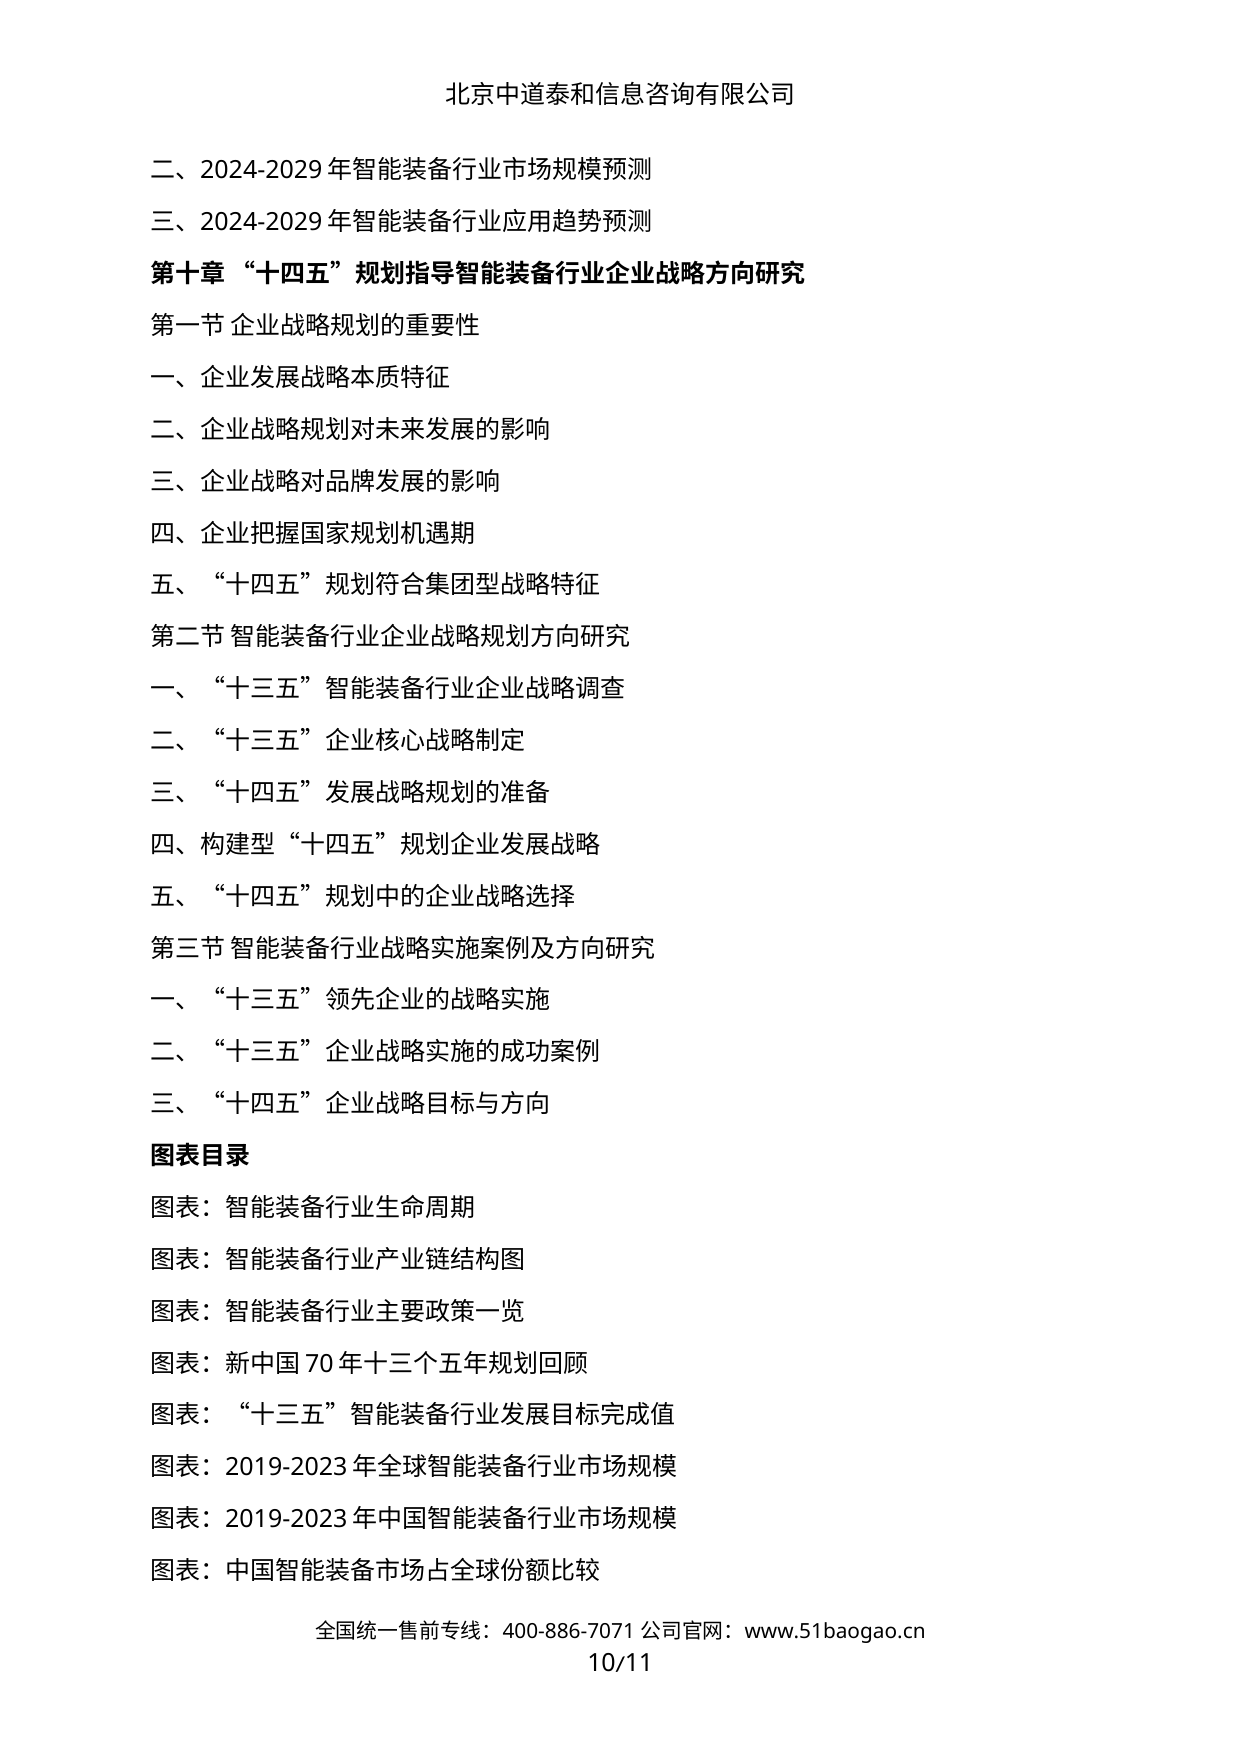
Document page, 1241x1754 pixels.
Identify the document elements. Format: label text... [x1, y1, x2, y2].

text 三、2024-2029年智能装备行业应用趋势预测 [150, 202, 1090, 238]
text 五、“十四五”规划符合集团型战略特征 [150, 565, 1090, 601]
text 图表：中国智能装备市场占全球份额比较 [150, 1551, 1090, 1587]
text 一、企业发展战略本质特征 [150, 357, 1090, 394]
text 三、“十四五”企业战略目标与方向 [150, 1084, 1090, 1120]
text 一、“十三五”领先企业的战略实施 [150, 980, 1090, 1016]
text 第二节 智能装备行业企业战略规划方向研究 [150, 617, 1090, 653]
text 图表：2019-2023年中国智能装备行业市场规模 [150, 1499, 1090, 1535]
text 图表：“十三五”智能装备行业发展目标完成值 [150, 1395, 1090, 1431]
text 三、企业战略对品牌发展的影响 [150, 461, 1090, 497]
text 四、构建型“十四五”规划企业发展战略 [150, 824, 1090, 861]
text 图表：智能装备行业产业链结构图 [150, 1239, 1090, 1276]
text 一、“十三五”智能装备行业企业战略调查 [150, 669, 1090, 705]
text 二、2024-2029年智能装备行业市场规模预测 [150, 150, 1090, 186]
text 图表：新中国70年十三个五年规划回顾 [150, 1343, 1090, 1379]
text 二、“十三五”企业战略实施的成功案例 [150, 1032, 1090, 1068]
text 图表：智能装备行业主要政策一览 [150, 1291, 1090, 1327]
text 图表目录 [150, 1136, 1090, 1172]
text 三、“十四五”发展战略规划的准备 [150, 772, 1090, 809]
text 第一节 企业战略规划的重要性 [150, 306, 1090, 342]
text 二、“十三五”企业核心战略制定 [150, 721, 1090, 757]
text 第三节 智能装备行业战略实施案例及方向研究 [150, 928, 1090, 964]
text 四、企业把握国家规划机遇期 [150, 513, 1090, 549]
text 第十章 “十四五”规划指导智能装备行业企业战略方向研究 [150, 254, 1090, 290]
text 图表：2019-2023年全球智能装备行业市场规模 [150, 1447, 1090, 1483]
text 二、企业战略规划对未来发展的影响 [150, 409, 1090, 446]
text 图表：智能装备行业生命周期 [150, 1187, 1090, 1224]
text 五、“十四五”规划中的企业战略选择 [150, 876, 1090, 912]
